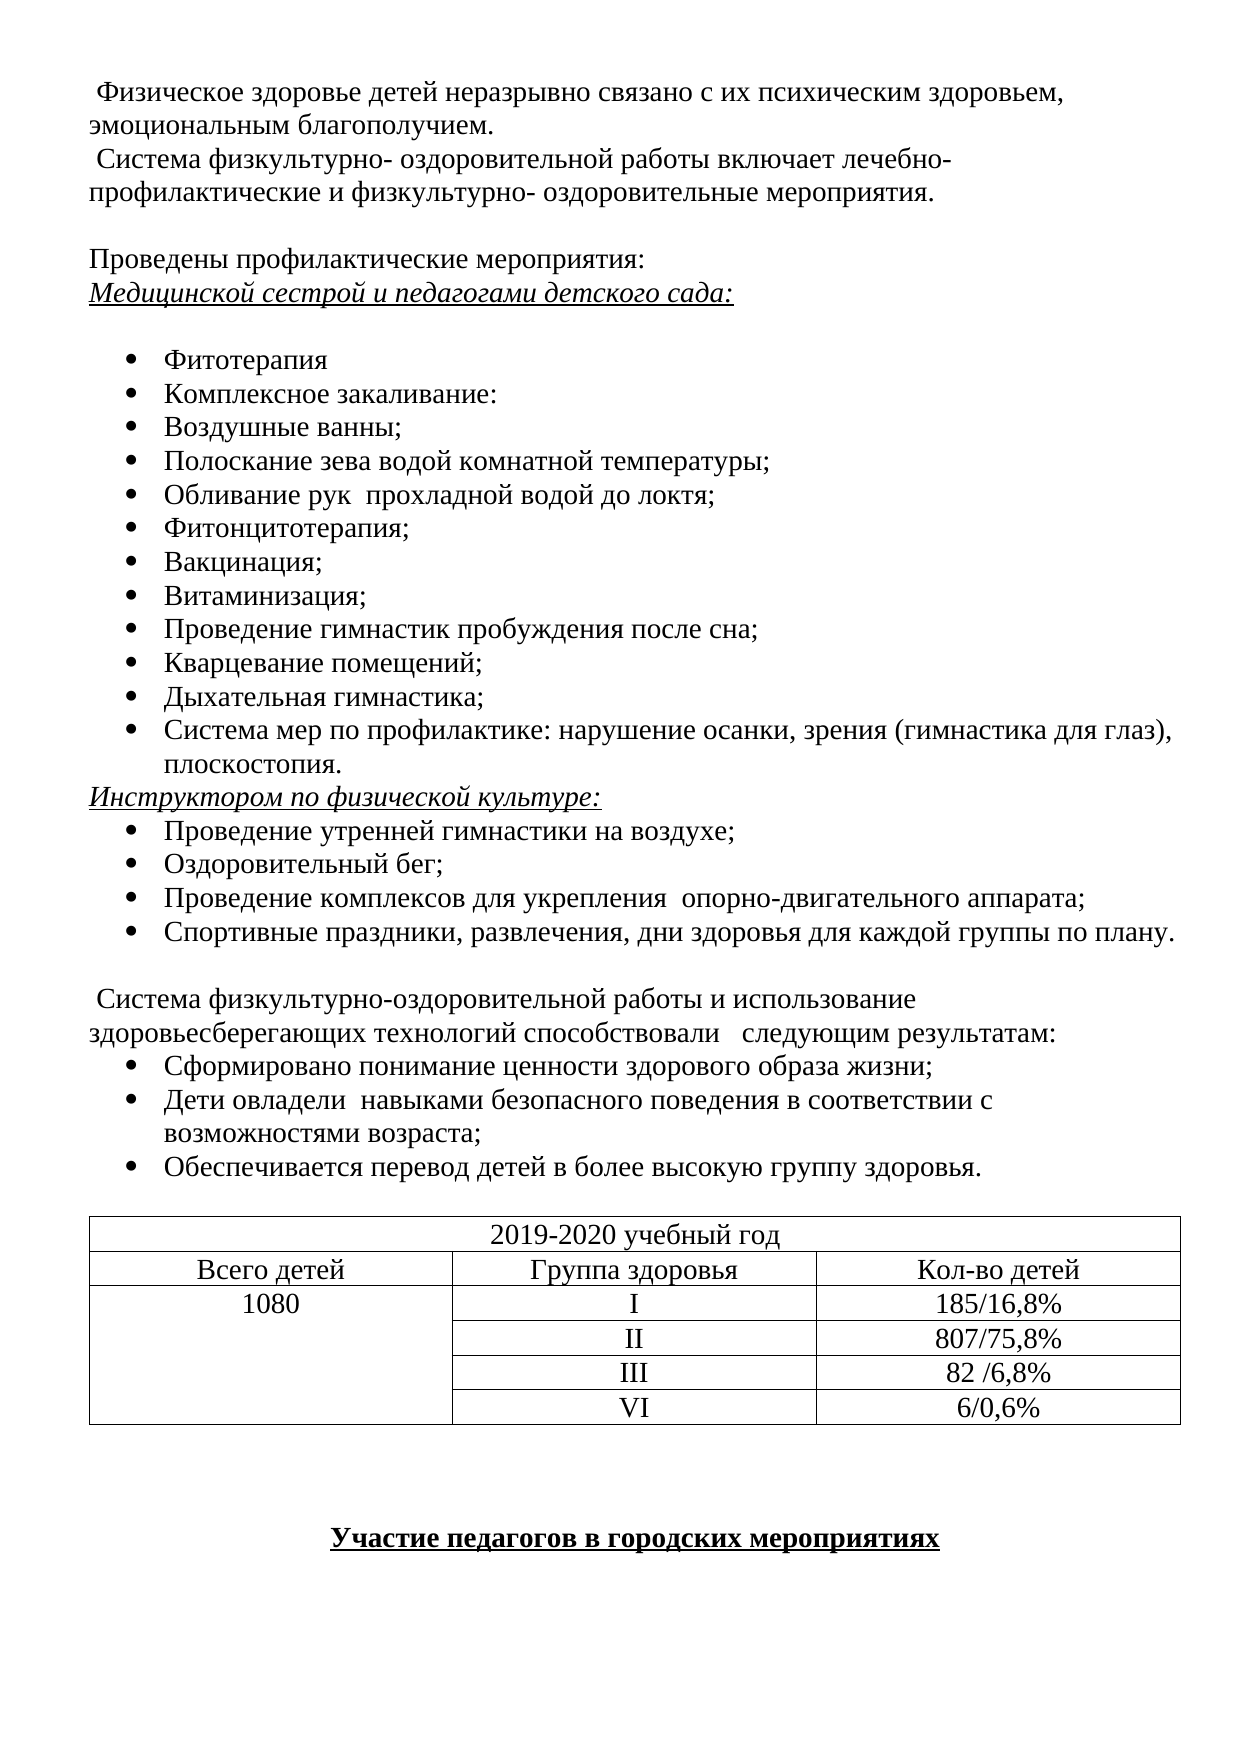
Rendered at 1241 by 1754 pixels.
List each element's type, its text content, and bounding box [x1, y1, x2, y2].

table_cell II [453, 1321, 816, 1354]
list Проведение комплексов для укрепления опорно-двигательного аппарата; [126, 880, 1181, 914]
list Фитотерапия [126, 342, 1181, 376]
table_cell Всего детей [90, 1252, 452, 1285]
list Обливание рук прохладной водой до локтя; [126, 477, 1181, 510]
list Спортивные праздники, развлечения, дни здоровья для каждой группы по плану. [126, 914, 1181, 948]
table_cell Кол-во детей [817, 1252, 1180, 1285]
list Оздоровительный бег; [126, 847, 1181, 880]
list Проведение гимнастик пробуждения после сна; [126, 611, 1181, 645]
list Фитонцитотерапия; [126, 510, 1181, 544]
table_cell 807/75,8% [817, 1321, 1180, 1354]
list Комплексное закаливание: [126, 376, 1181, 409]
table_cell 185/16,8% [817, 1286, 1180, 1320]
list Вакцинация; [126, 544, 1181, 578]
table_cell III [453, 1356, 816, 1389]
list Воздушные ванны; [126, 409, 1181, 443]
list Кварцевание помещений; [126, 645, 1181, 679]
text Система физкультурно-оздоровительной работы и использование здоровьесберегающих технологий способствовали следующим результатам: [89, 981, 1181, 1048]
text Проведены профилактические мероприятия: [89, 242, 1181, 275]
table_header 2019-2020 учебный год [90, 1217, 1180, 1251]
table_cell 1080 [90, 1286, 452, 1424]
table_cell Группа здоровья [453, 1252, 816, 1285]
table_cell I [453, 1286, 816, 1320]
text Система физкультурно- оздоровительной работы включает лечебно-профилактические и физкультурно- оздоровительные мероприятия. [89, 141, 1181, 208]
table_cell VI [453, 1390, 816, 1424]
list Полоскание зева водой комнатной температуры; [126, 443, 1181, 477]
list Витаминизация; [126, 578, 1181, 611]
list Система мер по профилактике: нарушение осанки, зрения (гимнастика для глаз), плоскостопия. [126, 712, 1181, 779]
text Инструктором по физической культуре: [89, 779, 1181, 813]
table_cell 6/0,6% [817, 1390, 1180, 1424]
list Сформировано понимание ценности здорового образа жизни; [126, 1048, 1181, 1082]
list Дети овладели навыками безопасного поведения в соответствии с возможностями возраста; [126, 1082, 1181, 1149]
table_cell 82 /6,8% [817, 1356, 1180, 1389]
list Проведение утренней гимнастики на воздухе; [126, 813, 1181, 847]
text Медицинской сестрой и педагогами детского сада: [89, 275, 1181, 309]
text Участие педагогов в городских мероприятиях [89, 1520, 1181, 1553]
text Физическое здоровье детей неразрывно связано с их психическим здоровьем, эмоциональным благополучием. [89, 74, 1181, 141]
list Обеспечивается перевод детей в более высокую группу здоровья. [126, 1149, 1181, 1183]
list Дыхательная гимнастика; [126, 679, 1181, 712]
